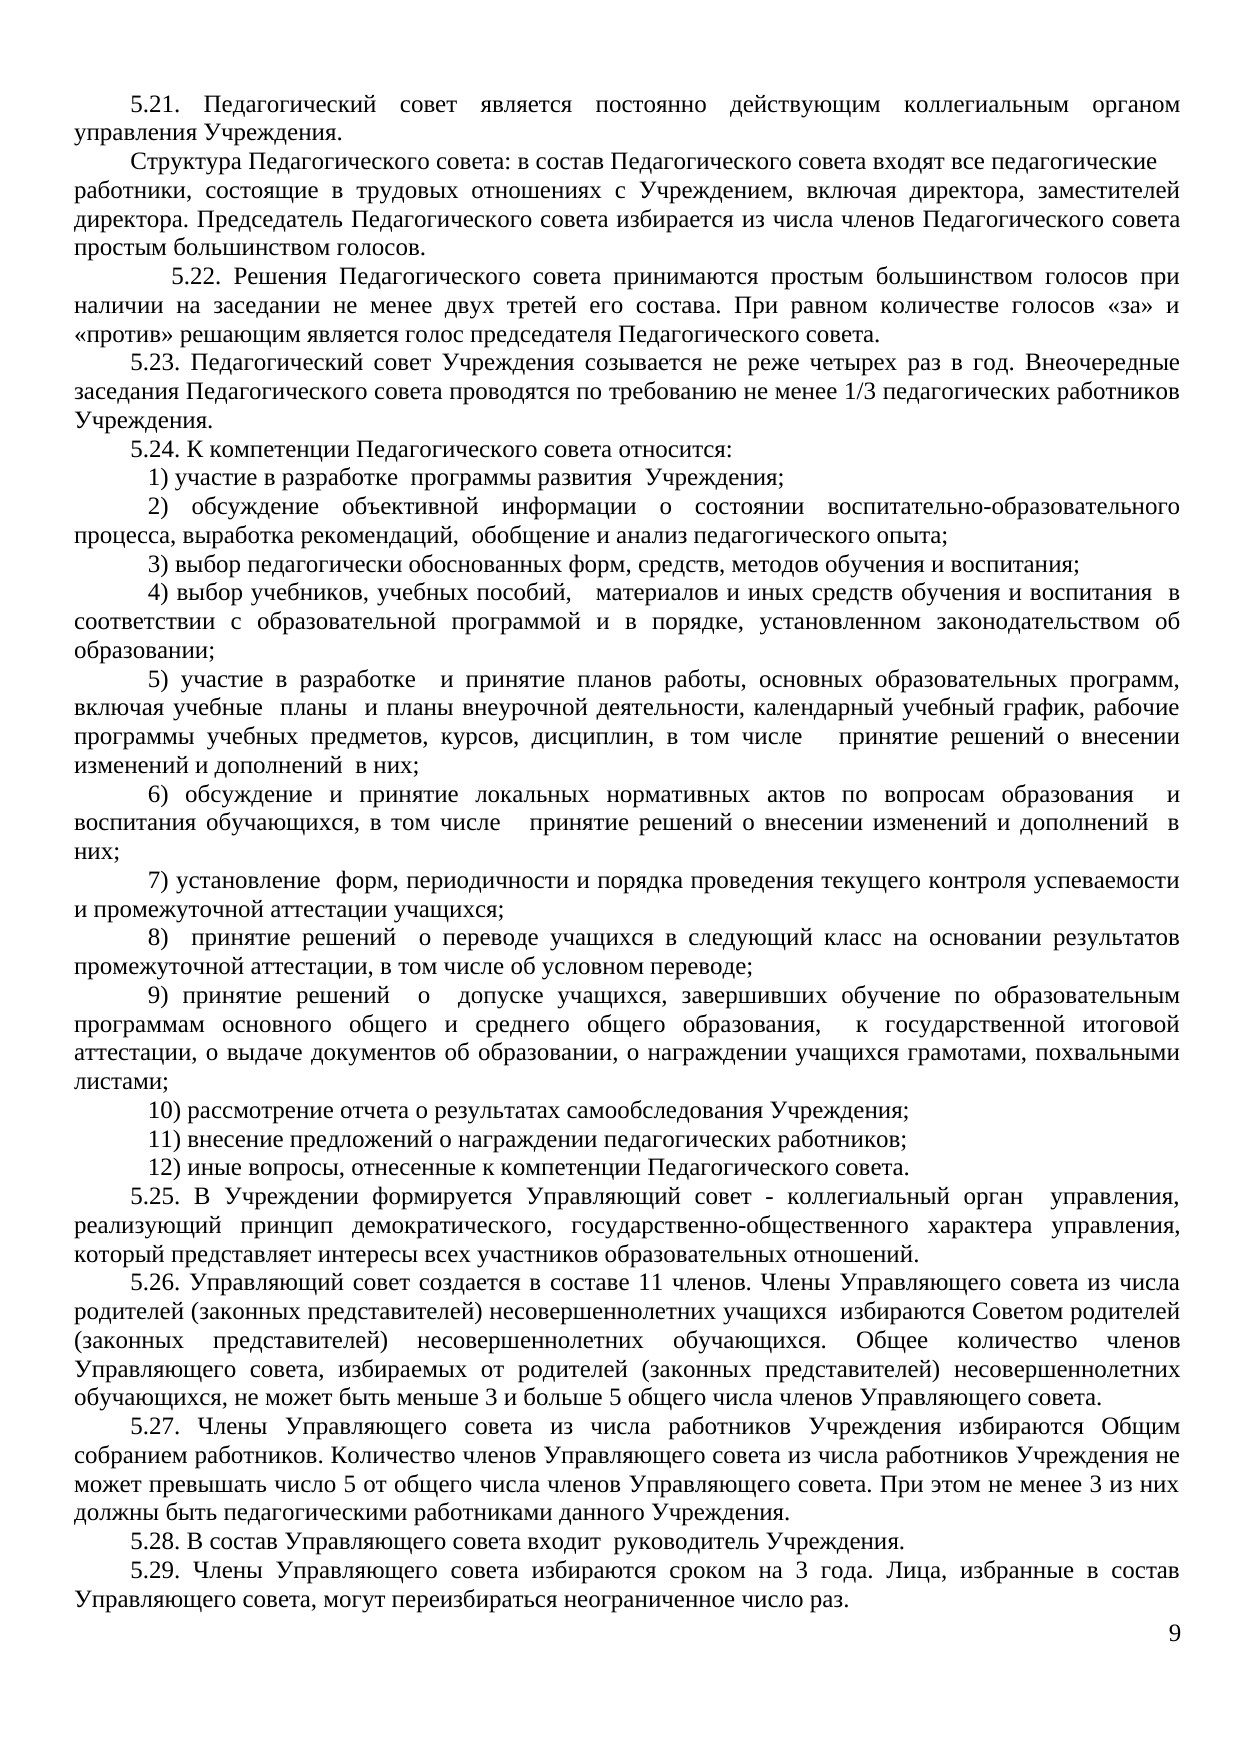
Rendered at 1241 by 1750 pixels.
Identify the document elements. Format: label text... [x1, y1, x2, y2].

text 9) принятие решений о допуске учащихся, завершивших обучение по образовательным программам основного общего и среднего общего образования, к государственной итоговой аттестации, о выдаче документов об образовании, о награждении учащихся грамотами, похвальными листами; [74, 980, 1181, 1095]
text 1) участие в разработке программы развития Учреждения; [74, 462, 1181, 491]
text 5.27. Члены Управляющего совета из числа работников Учреждения избираются Общим собранием работников. Количество членов Управляющего совета из числа работников Учреждения не может превышать число 5 от общего числа членов Управляющего совета. При этом не менее 3 из них должны быть педагогическими работниками данного Учреждения. [74, 1411, 1181, 1526]
text 7) установление форм, периодичности и порядка проведения текущего контроля успеваемости и промежуточной аттестации учащихся; [74, 865, 1181, 922]
text работники, состоящие в трудовых отношениях с Учреждением, включая директора, заместителей директора. Председатель Педагогического совета избирается из числа членов Педагогического совета простым большинством голосов. [74, 175, 1181, 261]
text 4) выбор учебников, учебных пособий, материалов и иных средств обучения и воспитания в соответствии с образовательной программой и в порядке, установленном законодательством об образовании; [74, 577, 1181, 664]
text 5.23. Педагогический совет Учреждения созывается не реже четырех раз в год. Внеочередные заседания Педагогического совета проводятся по требованию не менее 1/3 педагогических работников Учреждения. [74, 347, 1181, 434]
text Структура Педагогического совета: в состав Педагогического совета входят все педагогические [130, 146, 1181, 175]
text 5.21. Педагогический совет является постоянно действующим коллегиальным органом управления Учреждения. [74, 89, 1181, 146]
text 5.24. К компетенции Педагогического совета относится: [74, 434, 1181, 462]
text 11) внесение предложений о награждении педагогических работников; [74, 1124, 1181, 1152]
text 5) участие в разработке и принятие планов работы, основных образовательных программ, включая учебные планы и планы внеурочной деятельности, календарный учебный график, рабочие программы учебных предметов, курсов, дисциплин, в том числе принятие решений о внесении изменений и дополнений в них; [74, 664, 1181, 779]
text 8) принятие решений о переводе учащихся в следующий класс на основании результатов промежуточной аттестации, в том числе об условном переводе; [74, 922, 1181, 980]
text 2) обсуждение объективной информации о состоянии воспитательно-образовательного процесса, выработка рекомендаций, обобщение и анализ педагогического опыта; [74, 491, 1181, 549]
text 12) иные вопросы, отнесенные к компетенции Педагогического совета. [74, 1152, 1181, 1181]
text 5.29. Члены Управляющего совета избираются сроком на 3 года. Лица, избранные в состав Управляющего совета, могут переизбираться неограниченное число раз. [74, 1555, 1181, 1612]
text 10) рассмотрение отчета о результатах самообследования Учреждения; [74, 1095, 1181, 1124]
text 6) обсуждение и принятие локальных нормативных актов по вопросам образования и воспитания обучающихся, в том числе принятие решений о внесении изменений и дополнений в них; [74, 779, 1181, 865]
text 5.28. В состав Управляющего совета входит руководитель Учреждения. [74, 1526, 1181, 1555]
text 5.25. В Учреждении формируется Управляющий совет - коллегиальный орган управления, реализующий принцип демократического, государственно-общественного характера управления, который представляет интересы всех участников образовательных отношений. [74, 1181, 1181, 1267]
text 5.22. Решения Педагогического совета принимаются простым большинством голосов при наличии на заседании не менее двух третей его состава. При равном количестве голосов «за» и «против» решающим является голос председателя Педагогического совета. [74, 261, 1181, 347]
text 5.26. Управляющий совет создается в составе 11 членов. Члены Управляющего совета из числа родителей (законных представителей) несовершеннолетних учащихся избираются Советом родителей (законных представителей) несовершеннолетних обучающихся. Общее количество членов Управляющего совета, избираемых от родителей (законных представителей) несовершеннолетних обучающихся, не может быть меньше 3 и больше 5 общего числа членов Управляющего совета. [74, 1267, 1181, 1411]
text 3) выбор педагогически обоснованных форм, средств, методов обучения и воспитания; [175, 549, 1181, 577]
